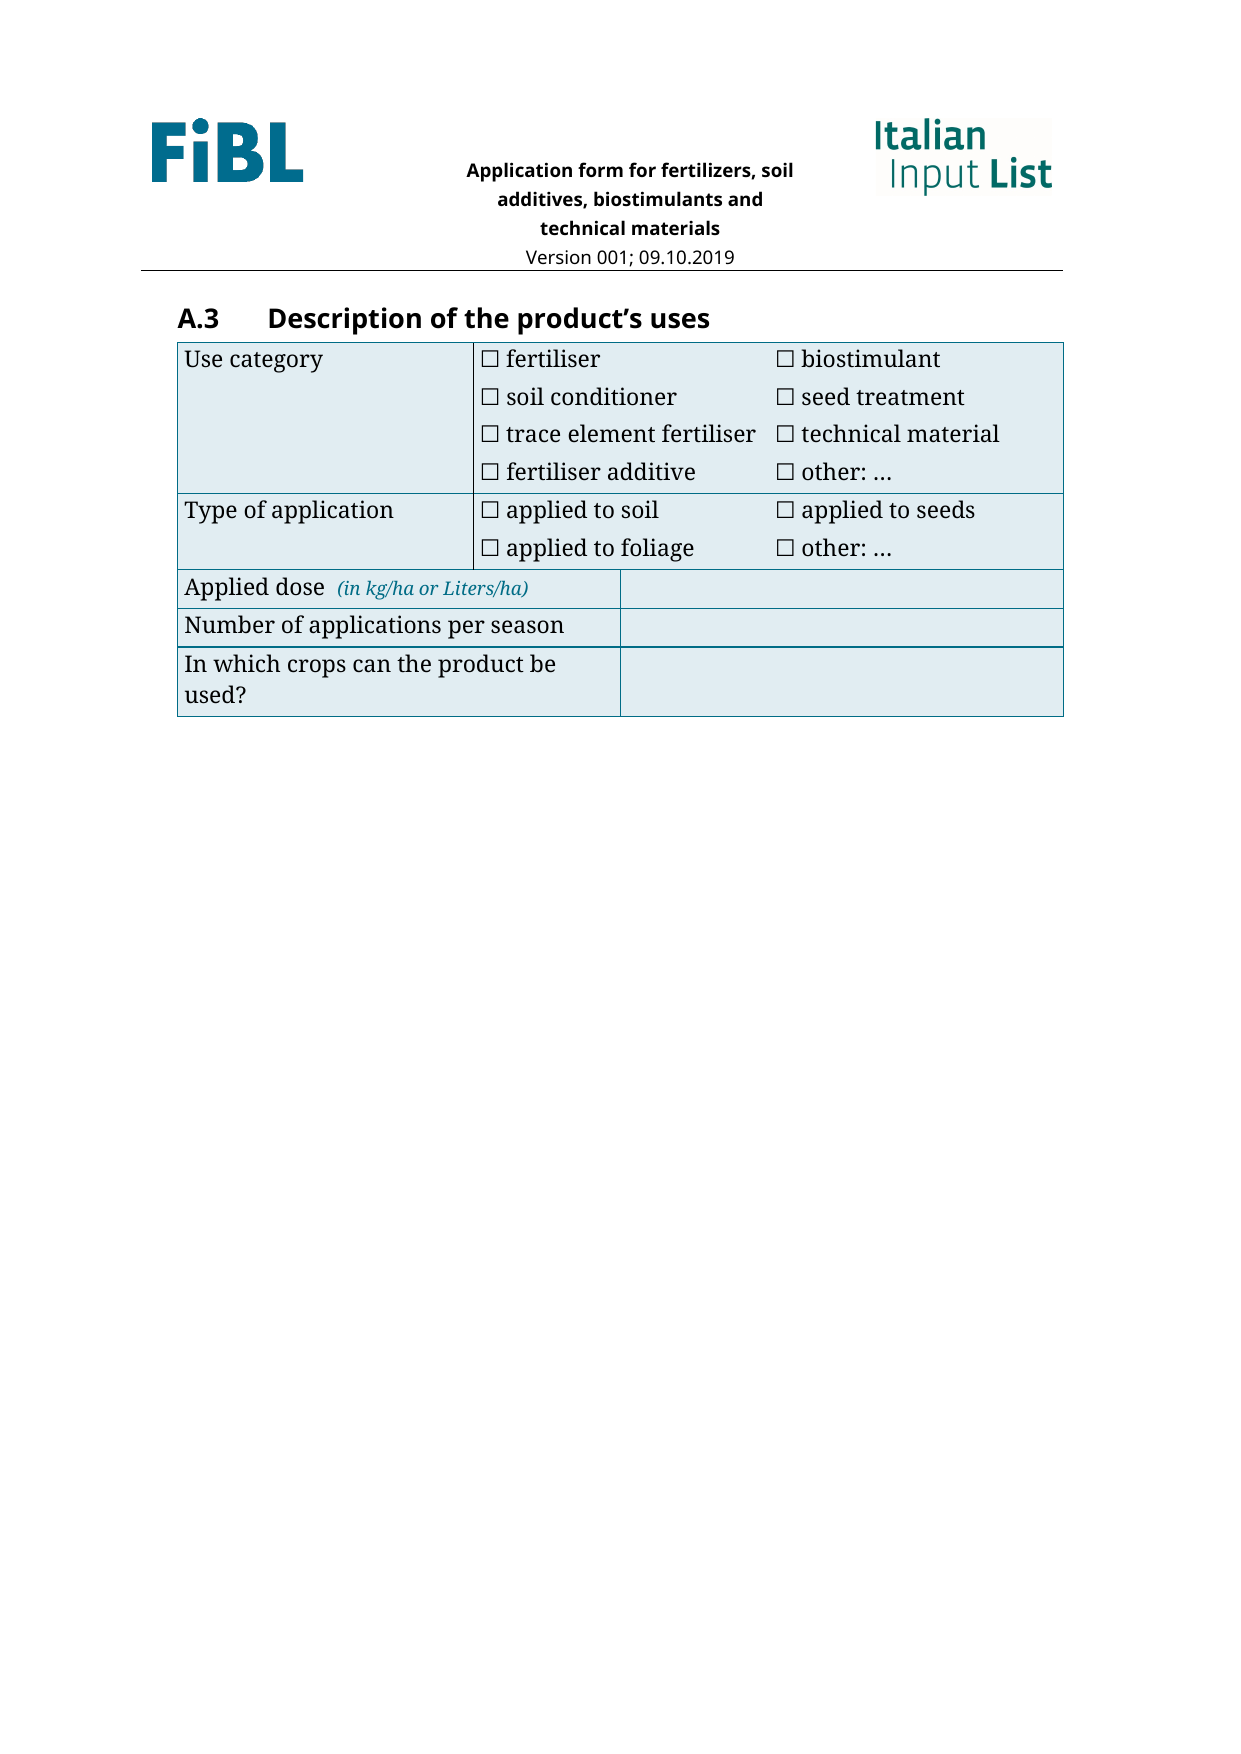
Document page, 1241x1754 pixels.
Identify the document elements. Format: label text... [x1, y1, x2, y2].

table_cell applied to seeds other: … [768, 494, 1063, 569]
picture [234, 135, 242, 146]
picture [234, 158, 247, 170]
table_cell [621, 609, 1063, 646]
list A.3 Description of the product’s uses [177, 299, 1063, 336]
table_header biostimulant seed treatment technical material other: … [768, 343, 1063, 493]
picture [152, 118, 304, 182]
table_cell [621, 570, 1063, 608]
table_header fertiliser soil conditioner trace element fertiliser fertiliser additive [474, 343, 768, 493]
table_cell In which crops can the product be used? [178, 648, 620, 716]
table_cell Applied dose (in kg/ha or Liters/ha) [178, 570, 620, 608]
table_cell Type of application [178, 494, 473, 569]
picture [494, 585, 499, 595]
table_cell Number of applications per season [178, 609, 620, 646]
table_cell [621, 648, 1063, 716]
picture [875, 118, 1052, 196]
table_cell applied to soil applied to foliage [474, 494, 768, 569]
table_header Use category [178, 343, 473, 493]
